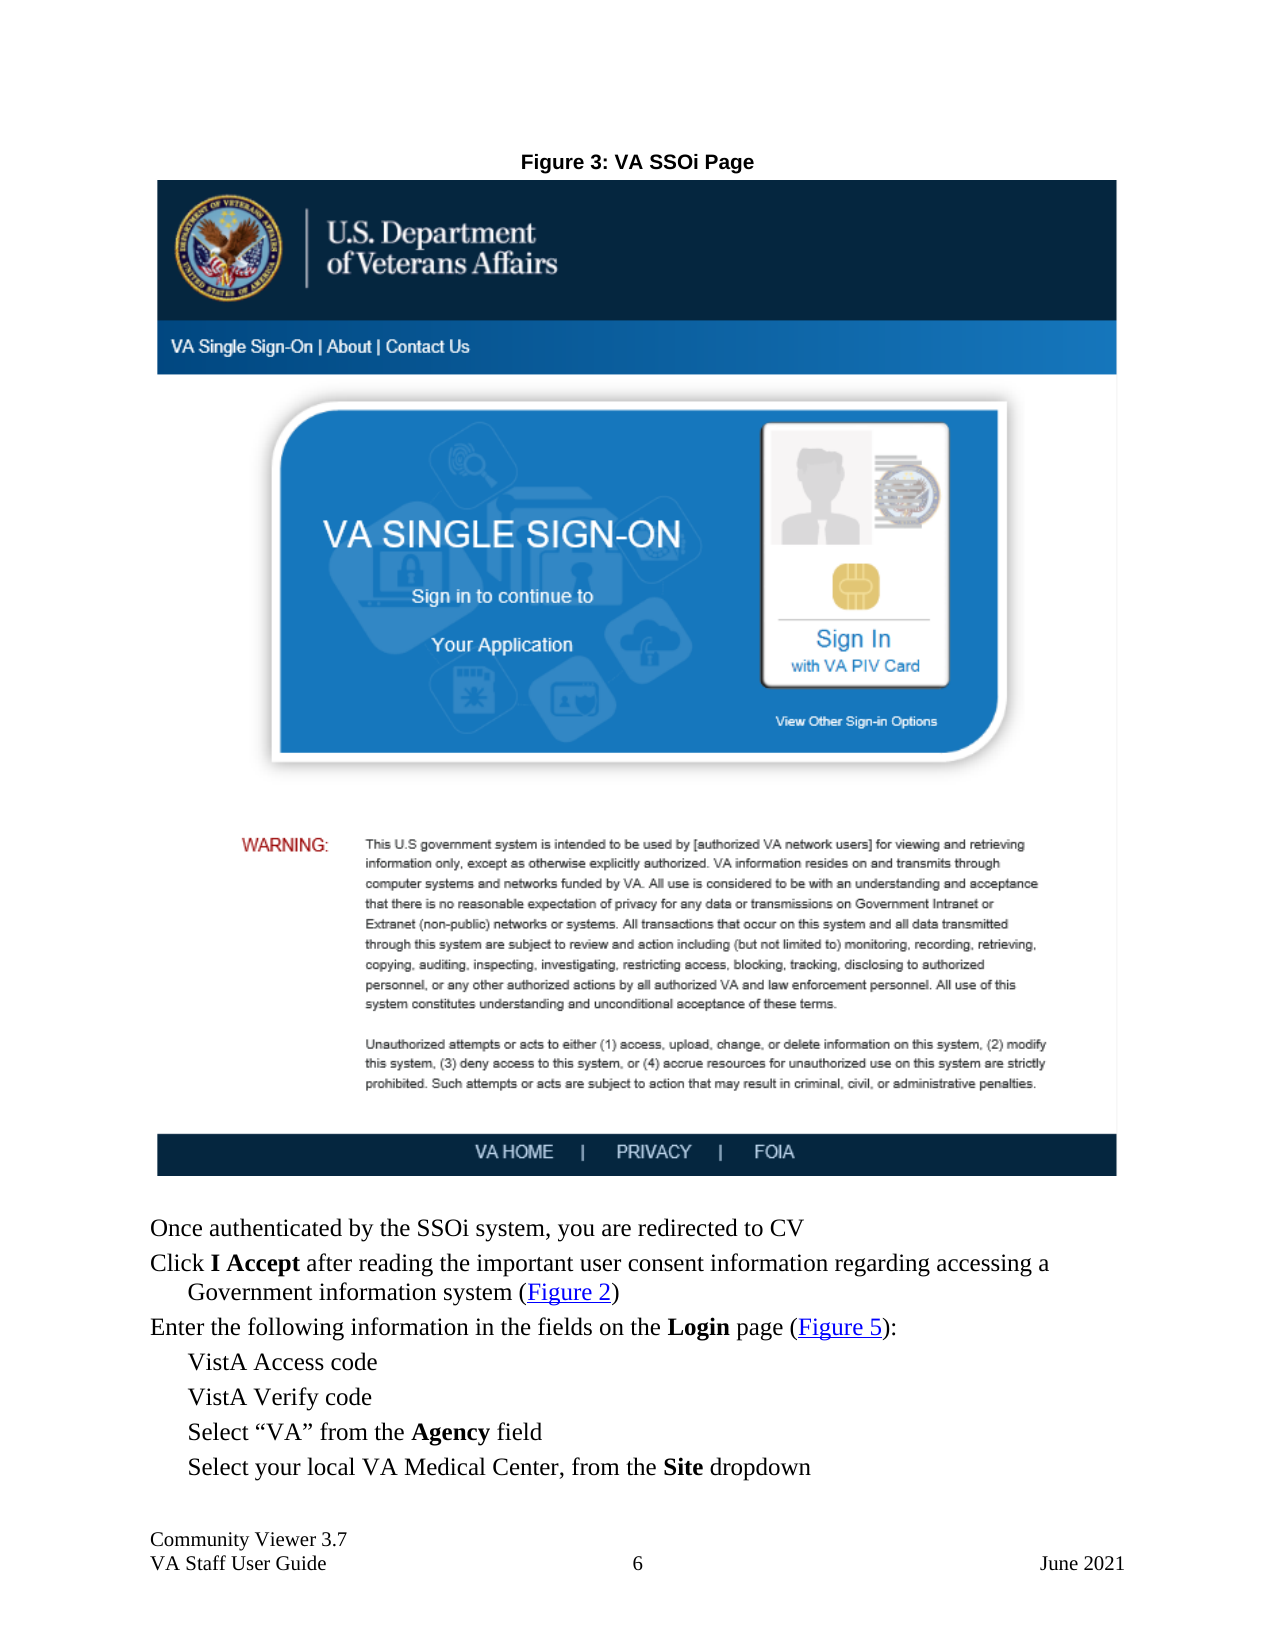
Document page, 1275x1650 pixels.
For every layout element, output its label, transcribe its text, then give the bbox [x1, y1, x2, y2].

list Select “VA” from the Agency field [187, 1417, 1125, 1445]
list VistA Verify code [187, 1382, 1125, 1410]
list Click I Accept after reading the important user consent information regarding accessing a Government information system (Figure 2) [150, 1248, 1125, 1305]
list Select your local VA Medical Center, from the Site dropdown [187, 1452, 1125, 1480]
list VistA Access code [187, 1347, 1125, 1375]
list Enter the following information in the fields on the Login page (Figure 5): [150, 1312, 1125, 1340]
picture [157, 180, 1118, 1176]
text Figure 3: VA SSOi Page [150, 150, 1125, 174]
list Once authenticated by the SSOi system, you are redirected to CV [150, 1213, 1125, 1242]
